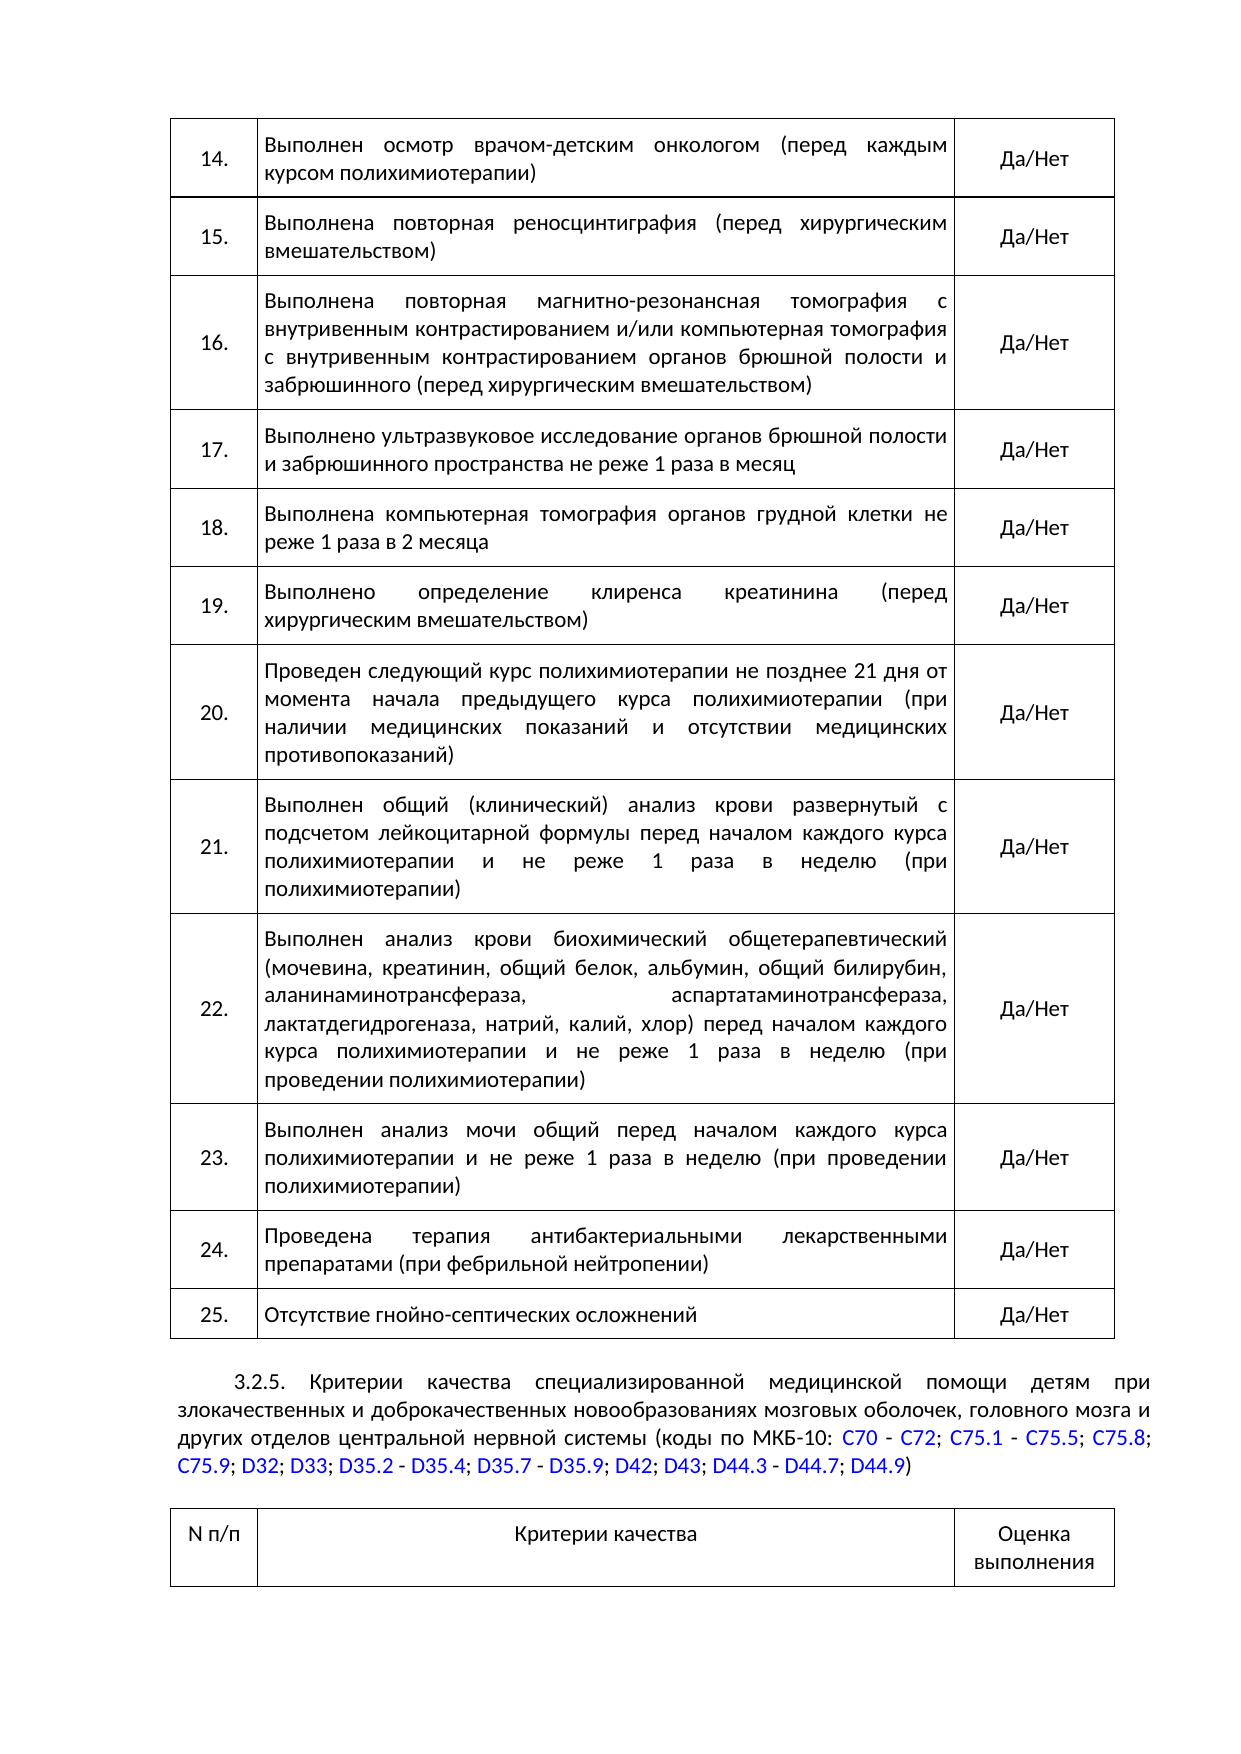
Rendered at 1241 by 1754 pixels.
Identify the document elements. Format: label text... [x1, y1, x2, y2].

table_header N п/п [171, 1509, 257, 1586]
table_cell Да/Нет [955, 914, 1114, 1103]
table_cell 15. [171, 198, 257, 275]
table_cell Да/Нет [955, 489, 1114, 566]
table_cell Да/Нет [955, 119, 1114, 196]
text 3.2.5. Критерии качества специализированной медицинской помощи детям при злокачественных и доброкачественных новообразованиях мозговых оболочек, головного мозга и других отделов центральной нервной системы (коды по МКБ-10: C70 - C72; C75.1 - C75.5; C75.8; C75.9; D32; D33; D35.2 - D35.4; D35.7 - D35.9; D42; D43; D44.3 - D44.7; D44.9) [177, 1367, 1152, 1479]
table_header Критерии качества [258, 1509, 954, 1586]
table_cell 14. [171, 119, 257, 196]
table_cell Да/Нет [955, 276, 1114, 409]
table_header Оценка выполнения [955, 1509, 1114, 1586]
table_cell Да/Нет [955, 1289, 1114, 1338]
table_cell Да/Нет [955, 645, 1114, 778]
table_cell Выполнена компьютерная томография органов грудной клетки не реже 1 раза в 2 месяца [258, 489, 954, 566]
table_cell 25. [171, 1289, 257, 1338]
table_cell Выполнено определение клиренса креатинина (перед хирургическим вмешательством) [258, 567, 954, 644]
table_cell 23. [171, 1104, 257, 1210]
table_cell 17. [171, 410, 257, 487]
table_cell Да/Нет [955, 410, 1114, 487]
table_cell Отсутствие гнойно-септических осложнений [258, 1289, 954, 1338]
table_cell 20. [171, 645, 257, 778]
table_cell 21. [171, 780, 257, 913]
table_cell Да/Нет [955, 1104, 1114, 1210]
table_cell Да/Нет [955, 567, 1114, 644]
table_cell 19. [171, 567, 257, 644]
table_cell Выполнена повторная магнитно-резонансная томография с внутривенным контрастированием и/или компьютерная томография с внутривенным контрастированием органов брюшной полости и забрюшинного (перед хирургическим вмешательством) [258, 276, 954, 409]
table_cell Выполнена повторная реносцинтиграфия (перед хирургическим вмешательством) [258, 198, 954, 275]
table_cell Да/Нет [955, 198, 1114, 275]
table_cell 22. [171, 914, 257, 1103]
table_cell Выполнен анализ крови биохимический общетерапевтический (мочевина, креатинин, общий белок, альбумин, общий билирубин, аланинаминотрансфераза, аспартатаминотрансфераза, лактатдегидрогеназа, натрий, калий, хлор) перед началом каждого курса полихимиотерапии и не реже 1 раза в неделю (при проведении полихимиотерапии) [258, 914, 954, 1103]
table_cell 16. [171, 276, 257, 409]
table_cell Выполнен осмотр врачом-детским онкологом (перед каждым курсом полихимиотерапии) [258, 119, 954, 196]
table_cell Выполнен общий (клинический) анализ крови развернутый с подсчетом лейкоцитарной формулы перед началом каждого курса полихимиотерапии и не реже 1 раза в неделю (при полихимиотерапии) [258, 780, 954, 913]
table_cell Проведена терапия антибактериальными лекарственными препаратами (при фебрильной нейтропении) [258, 1211, 954, 1288]
table_cell 24. [171, 1211, 257, 1288]
table_cell Выполнено ультразвуковое исследование органов брюшной полости и забрюшинного пространства не реже 1 раза в месяц [258, 410, 954, 487]
table_cell Проведен следующий курс полихимиотерапии не позднее 21 дня от момента начала предыдущего курса полихимиотерапии (при наличии медицинских показаний и отсутствии медицинских противопоказаний) [258, 645, 954, 778]
table_cell Да/Нет [955, 780, 1114, 913]
table_cell Выполнен анализ мочи общий перед началом каждого курса полихимиотерапии и не реже 1 раза в неделю (при проведении полихимиотерапии) [258, 1104, 954, 1210]
table_cell 18. [171, 489, 257, 566]
table_cell Да/Нет [955, 1211, 1114, 1288]
